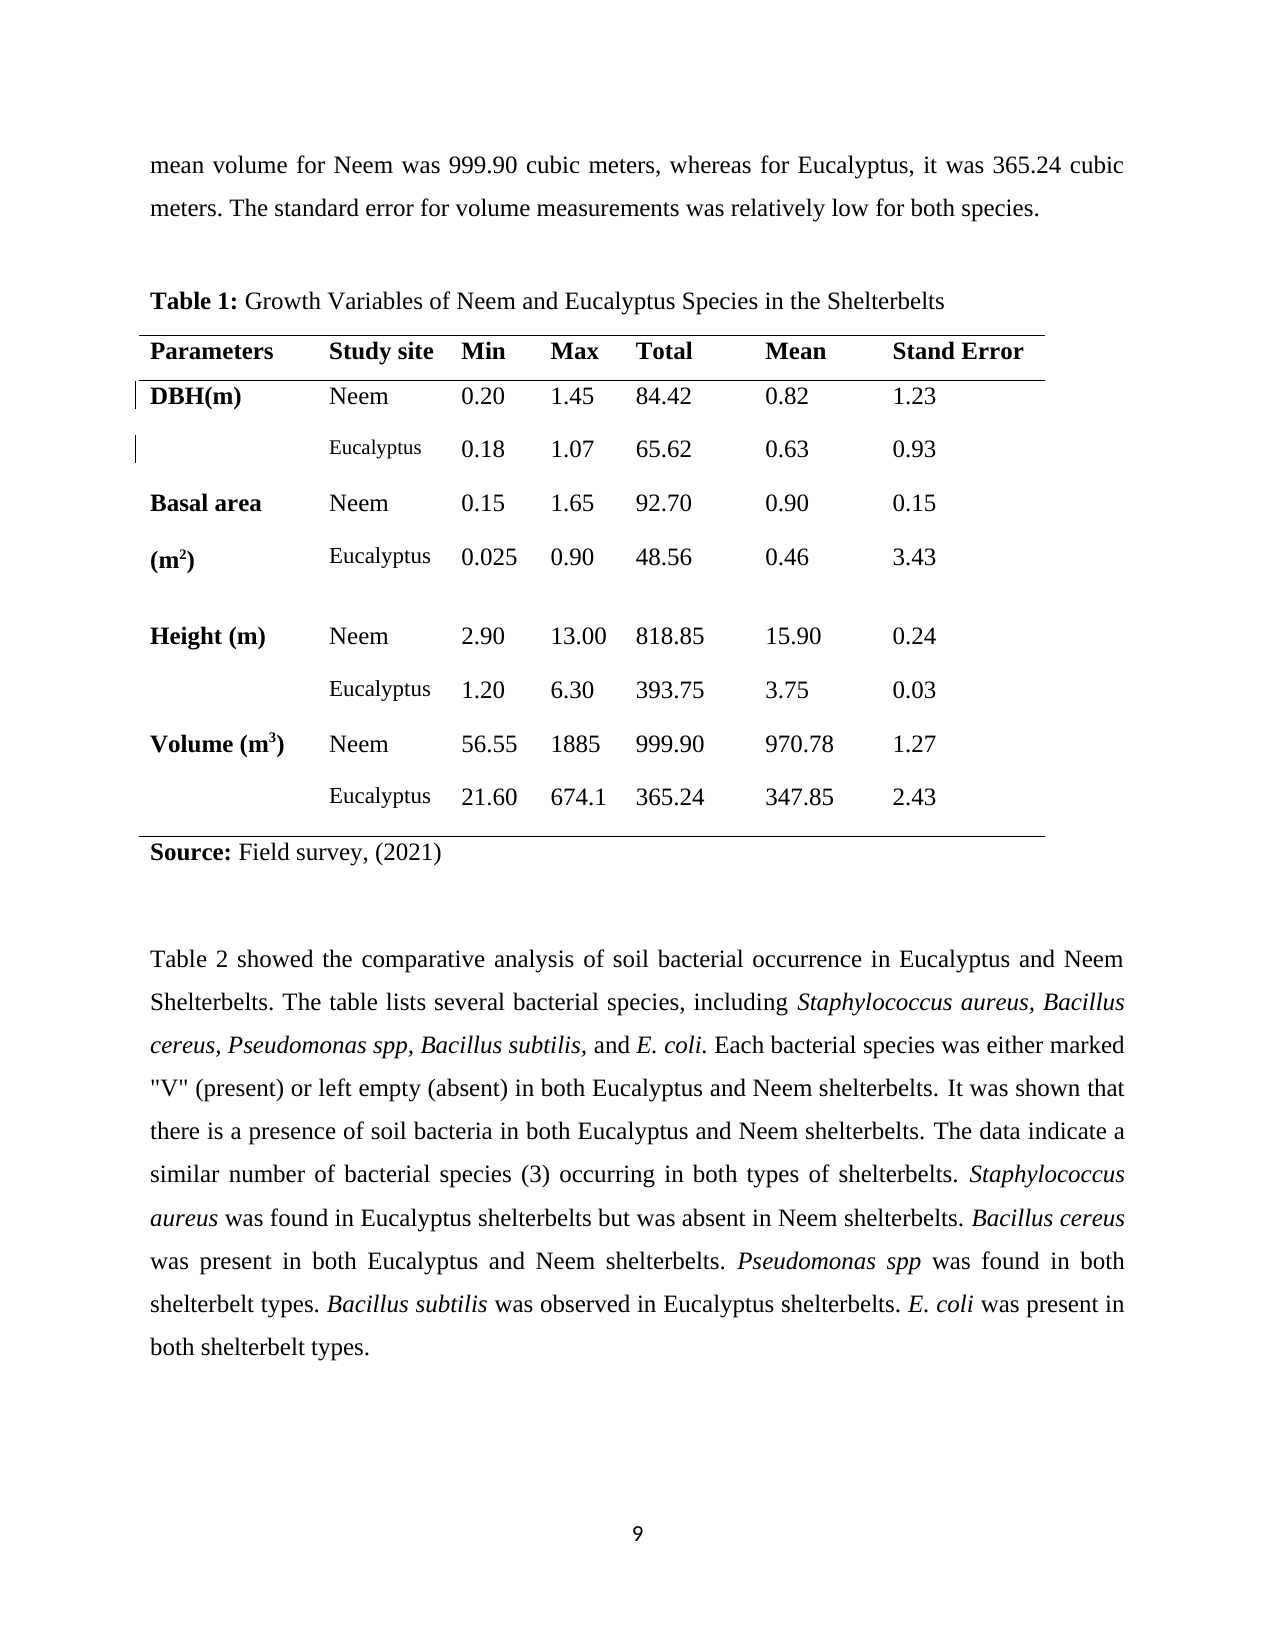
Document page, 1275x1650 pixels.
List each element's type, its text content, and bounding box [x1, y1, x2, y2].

table_cell DBH(m) [139, 381, 318, 488]
table_cell 92.70 48.56 [624, 488, 754, 621]
table_cell 15.90 3.75 [754, 621, 881, 729]
table_cell Neem Eucalyptus [318, 729, 450, 836]
table_cell 2.90 1.20 [450, 621, 539, 729]
table_cell 0.20 0.18 [450, 381, 539, 488]
table_cell 0.82 0.63 [754, 381, 881, 488]
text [150, 150, 1125, 222]
table_header Min [450, 336, 539, 380]
table_cell 970.78 347.85 [754, 729, 881, 836]
table_cell Neem Eucalyptus [318, 488, 450, 621]
table_cell 1.23 0.93 [881, 381, 1045, 488]
table_cell 56.55 21.60 [450, 729, 539, 836]
table_cell Volume (m3) [139, 729, 318, 836]
table_cell 1.45 1.07 [539, 381, 624, 488]
table_cell 0.24 0.03 [881, 621, 1045, 729]
table_cell Neem Eucalyptus [318, 621, 450, 729]
table_cell 1.27 2.43 [881, 729, 1045, 836]
table_header Max [539, 336, 624, 380]
text Table 2 showed the comparative analysis of soil bacterial occurrence in Eucalyptus and Neem Shelterbelts. The table lists several bacterial species, including Staphylococcus aureus, Bacillus cereus, Pseudomonas spp, Bacillus subtilis, and E. coli. Each bacterial species was either marked "V" (present) or left empty (absent) in both Eucalyptus and Neem shelterbelts. It was shown that there is a presence of soil bacteria in both Eucalyptus and Neem shelterbelts. The data indicate a similar number of bacterial species (3) occurring in both types of shelterbelts. Staphylococcus aureus was found in Eucalyptus shelterbelts but was absent in Neem shelterbelts. Bacillus cereus was present in both Eucalyptus and Neem shelterbelts. Pseudomonas spp was found in both shelterbelt types. Bacillus subtilis was observed in Eucalyptus shelterbelts. E. coli was present in both shelterbelt types. [150, 944, 1125, 1361]
table_header Parameters [139, 336, 318, 380]
table_cell 999.90 365.24 [624, 729, 754, 836]
table_cell Basal area (m2) [139, 488, 318, 621]
table_cell 0.90 0.46 [754, 488, 881, 621]
table_cell 1.65 0.90 [539, 488, 624, 621]
table_header Mean [754, 336, 881, 380]
table_header Total [624, 336, 754, 380]
table_cell 13.00 6.30 [539, 621, 624, 729]
table_cell 84.42 65.62 [624, 381, 754, 488]
table_cell Height (m) [139, 621, 318, 729]
text Source: Field survey, (2021) [150, 837, 1125, 866]
table_cell 0.15 0.025 [450, 488, 539, 621]
table_header Study site [318, 336, 450, 380]
table_cell 0.15 3.43 [881, 488, 1045, 621]
table_cell Neem Eucalyptus [318, 381, 450, 488]
text Table 1: Growth Variables of Neem and Eucalyptus Species in the Shelterbelts [150, 286, 1125, 314]
table_cell 1885 674.1 [539, 729, 624, 836]
table_header Stand Error [881, 336, 1045, 380]
table_cell 818.85 393.75 [624, 621, 754, 729]
